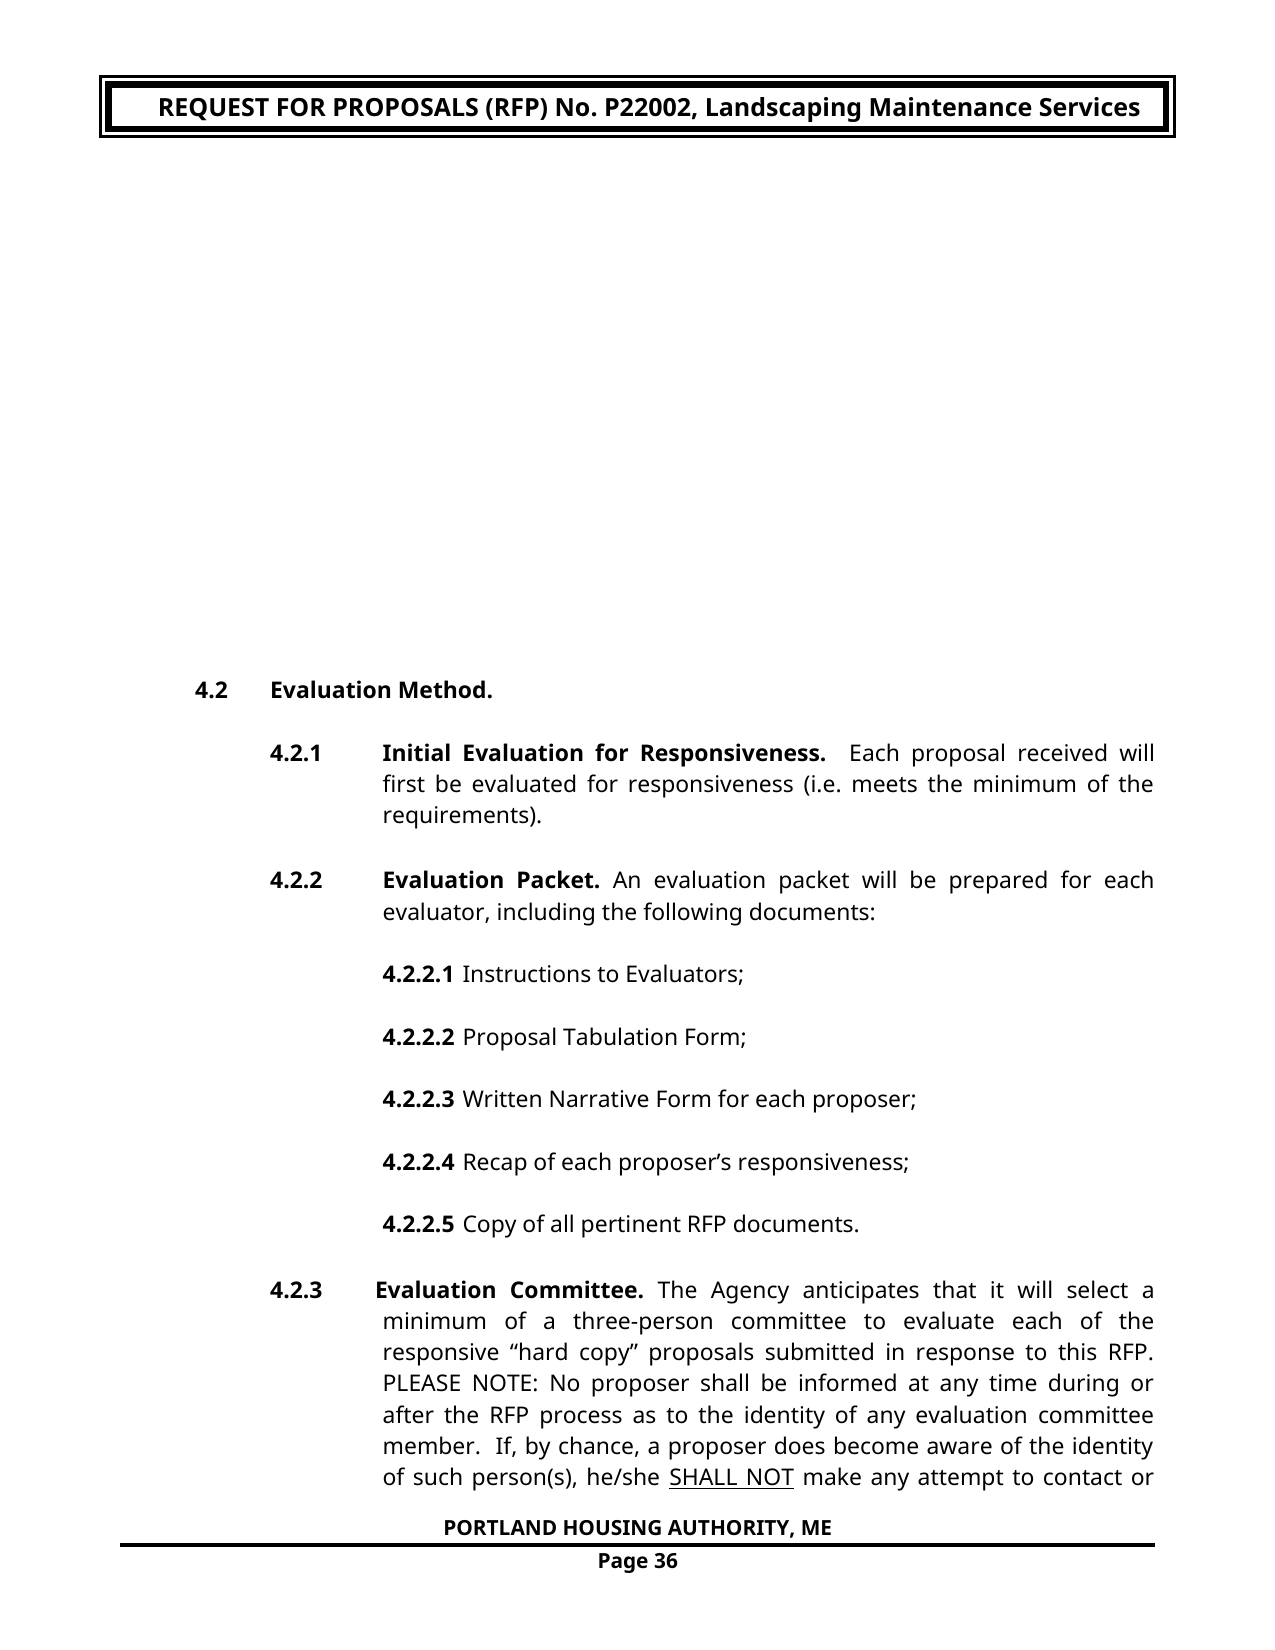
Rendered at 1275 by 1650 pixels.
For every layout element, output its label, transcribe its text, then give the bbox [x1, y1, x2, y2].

list Initial Evaluation for Responsiveness. Each proposal received will first be evaluated for responsiveness (i.e. meets the minimum of the requirements). [270, 737, 1155, 830]
list Recap of each proposer’s responsiveness; [382, 1146, 1155, 1177]
list Evaluation Method. [195, 674, 1155, 705]
list Copy of all pertinent RFP documents. [382, 1208, 1155, 1239]
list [270, 1273, 1155, 1492]
list Written Narrative Form for each proposer; [382, 1083, 1155, 1114]
list Proposal Tabulation Form; [382, 1021, 1155, 1052]
list Instructions to Evaluators; [382, 958, 1155, 989]
list Evaluation Packet. An evaluation packet will be prepared for each evaluator, including the following documents: [270, 864, 1155, 927]
